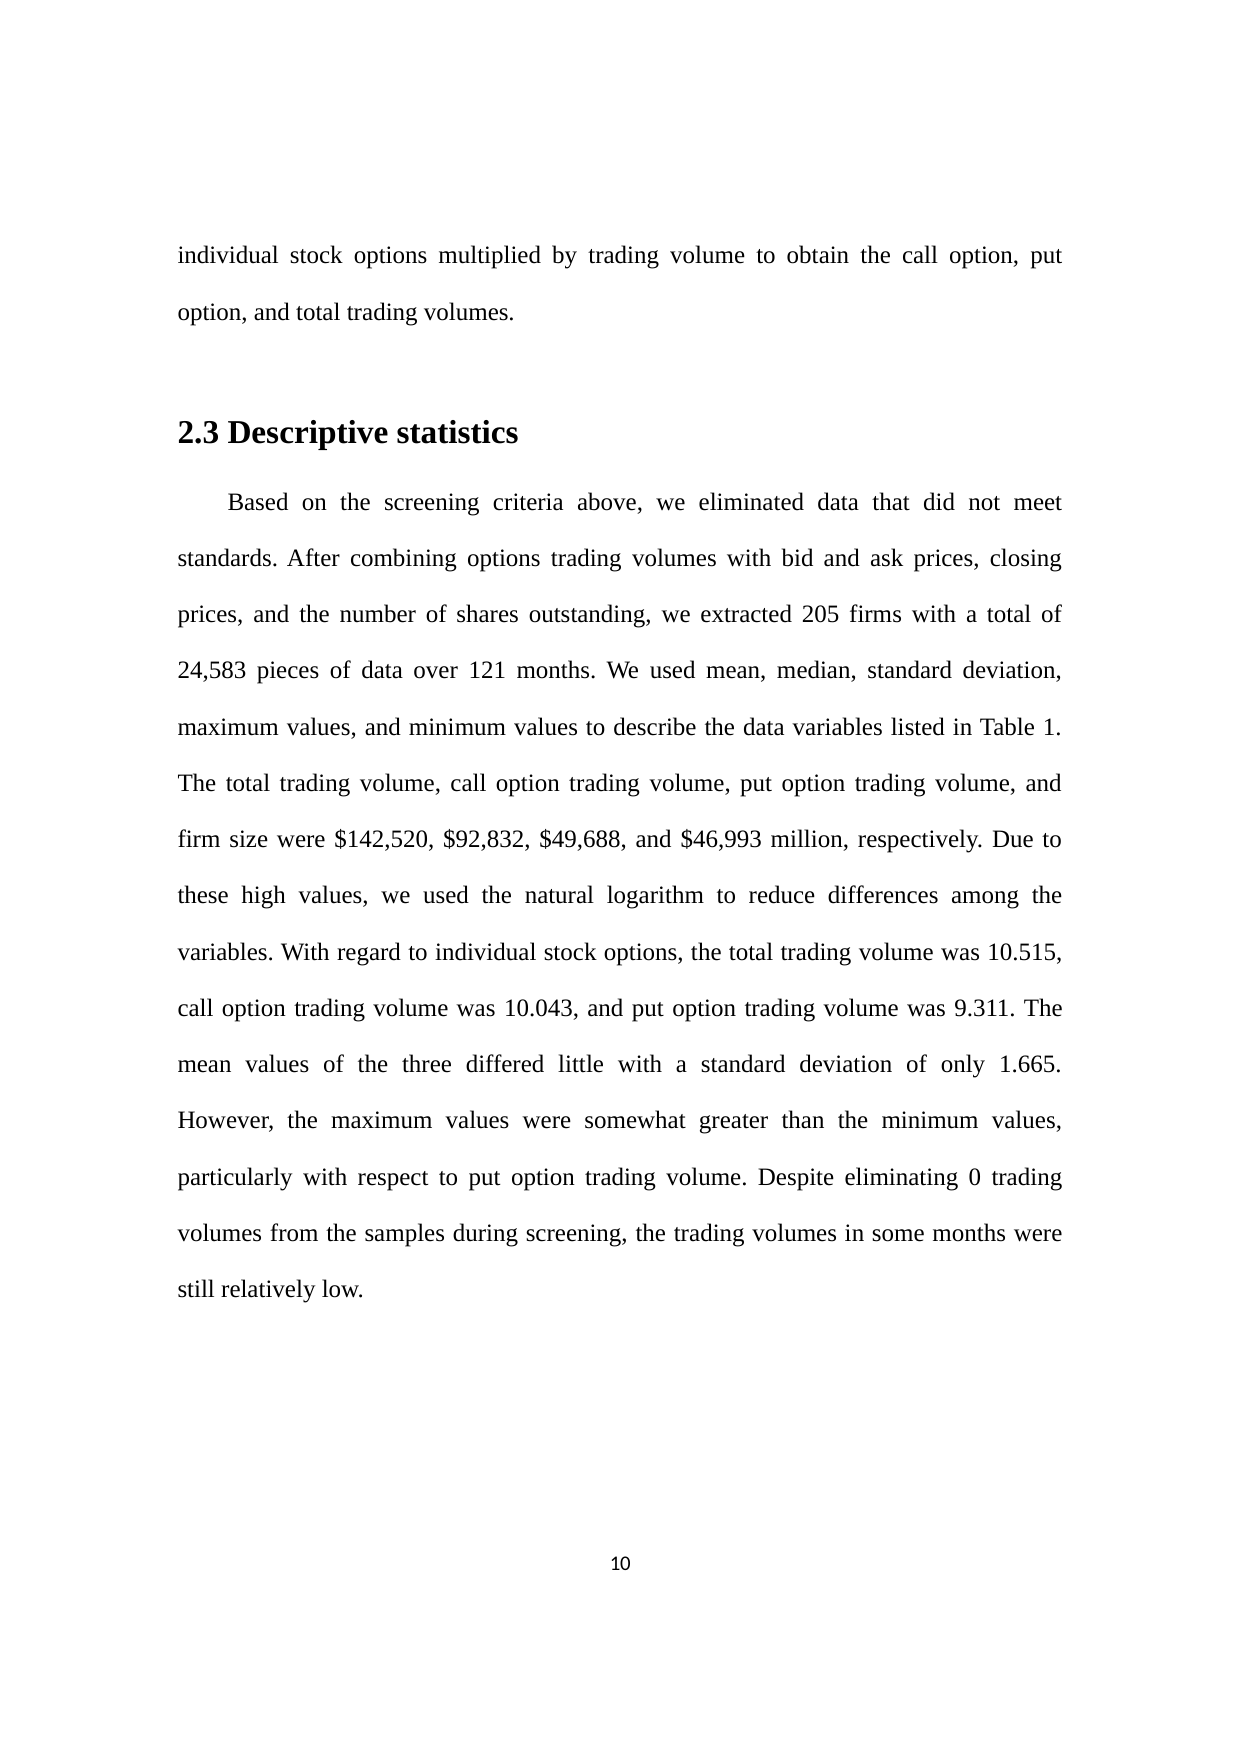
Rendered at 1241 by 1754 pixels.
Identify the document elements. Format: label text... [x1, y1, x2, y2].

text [177, 236, 1063, 330]
text Based on the screening criteria above, we eliminated data that did not meet standards. After combining options trading volumes with bid and ask prices, closing prices, and the number of shares outstanding, we extracted 205 firms with a total of 24,583 pieces of data over 121 months. We used mean, median, standard deviation, maximum values, and minimum values to describe the data variables listed in Table 1. The total trading volume, call option trading volume, put option trading volume, and firm size were $142,520, $92,832, $49,688, and $46,993 million, respectively. Due to these high values, we used the natural logarithm to reduce differences among the variables. With regard to individual stock options, the total trading volume was 10.515, call option trading volume was 10.043, and put option trading volume was 9.311. The mean values of the three differed little with a standard deviation of only 1.665. However, the maximum values were somewhat greater than the minimum values, particularly with respect to put option trading volume. Despite eliminating 0 trading volumes from the samples during screening, the trading volumes in some months were still relatively low. [177, 482, 1063, 1307]
subtitle 2.3 Descriptive statistics [177, 412, 1063, 451]
